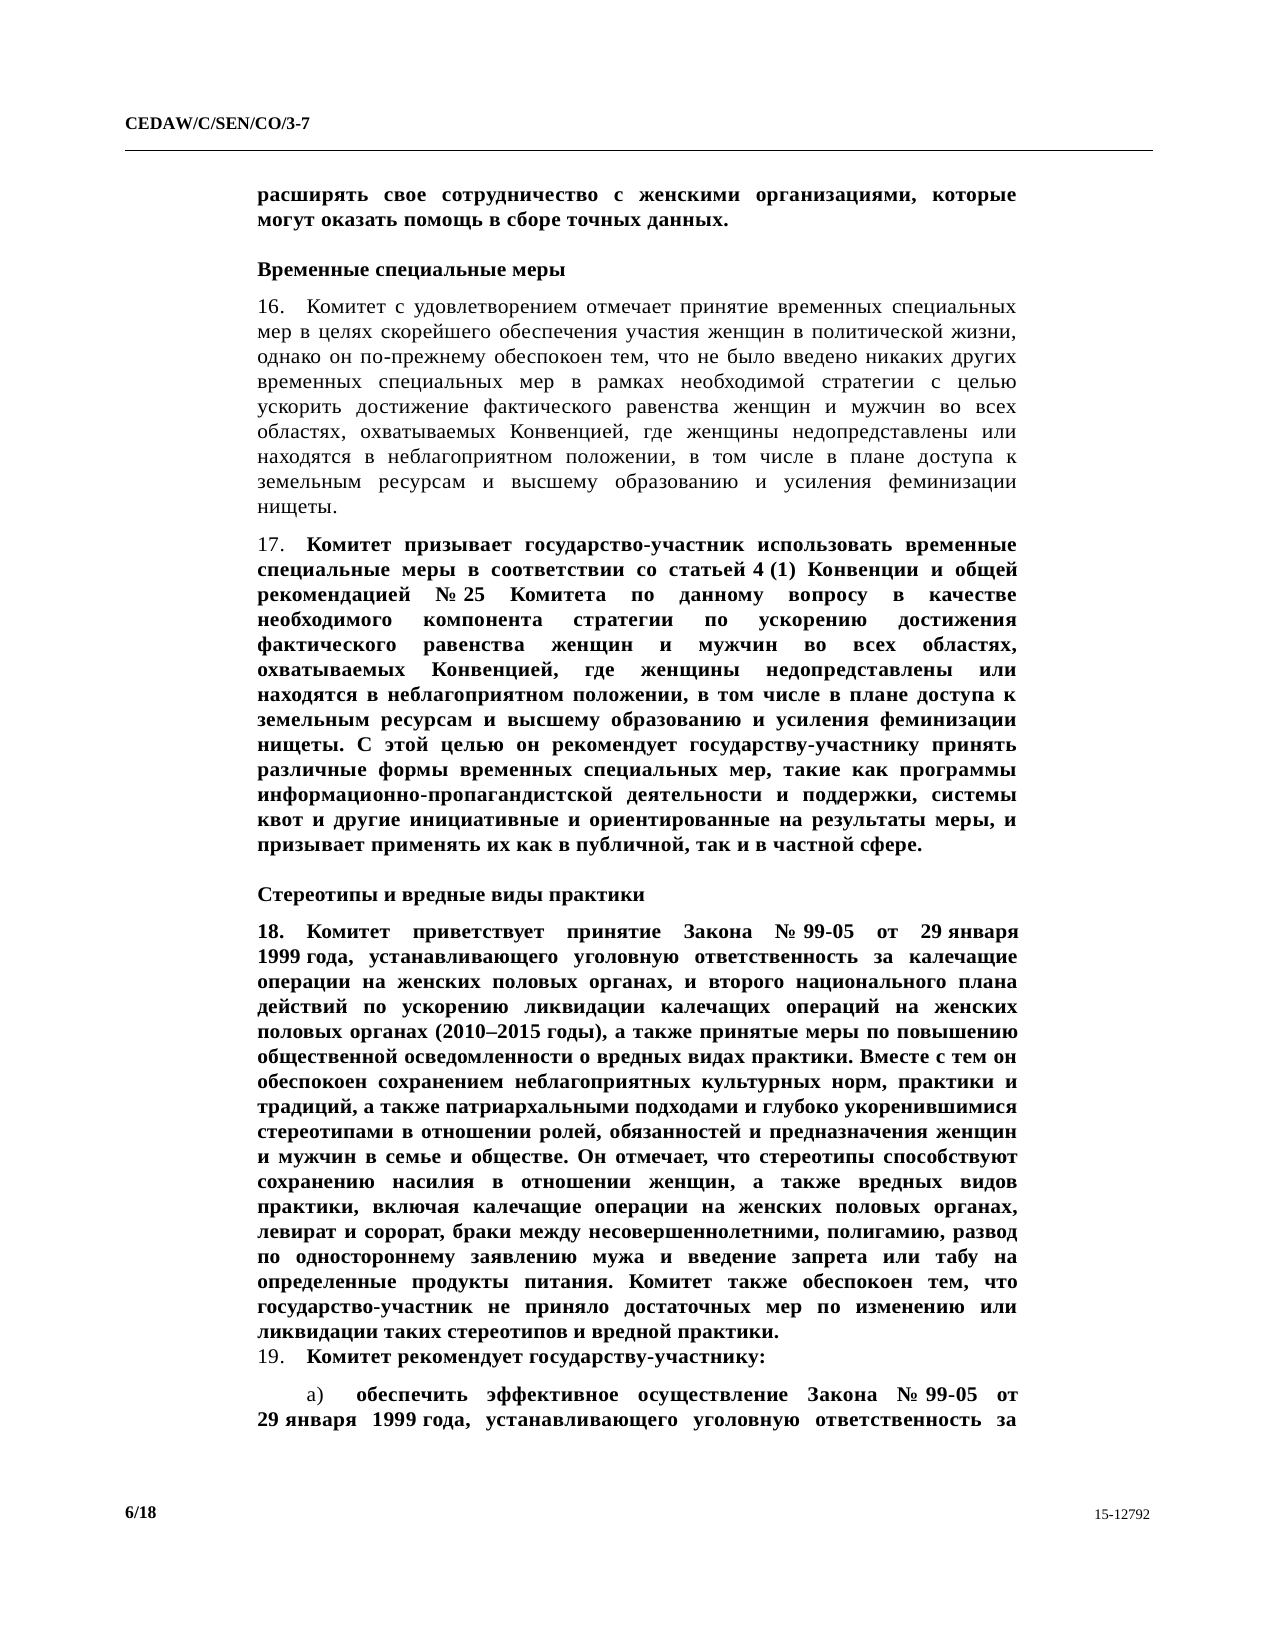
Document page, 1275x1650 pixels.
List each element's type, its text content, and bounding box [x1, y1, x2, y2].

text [257, 181, 1018, 231]
text Стереотипы и вредные виды практики [125, 881, 1019, 906]
text 18. Комитет приветствует принятие Закона № 99-05 от 29 января 1999 года, устанавливающего уголовную ответственность за калечащие операции на женских половых органах, и второго национального плана действий по ускорению ликвидации калечащих операций на женских половых органах (2010–2015 годы), а также принятые меры по повышению общественной осведомленности о вредных видах практики. Вместе с тем он обеспокоен сохранением неблагоприятных культурных норм, практики и традиций, а также патриархальными подходами и глубоко укоренившимися стереотипами в отношении ролей, обязанностей и предназначения женщин и мужчин в семье и обществе. Он отмечает, что стереотипы способствуют сохранению насилия в отношении женщин, а также вредных видов практики, включая калечащие операции на женских половых органах, левират и сорорат, браки между несовершеннолетними, полигамию, развод по одностороннему заявлению мужа и введение запрета или табу на определенные продукты питания. Комитет также обеспокоен тем, что государство-участник не приняло достаточных мер по изменению или ликвидации таких стереотипов и вредной практики. [257, 919, 1019, 1344]
text Временные специальные меры [125, 256, 1019, 281]
text 16. Комитет с удовлетворением отмечает принятие временных специальных мер в целях скорейшего обеспечения участия женщин в политической жизни, однако он по-прежнему обеспокоен тем, что не было введено никаких других временных специальных мер в рамках необходимой стратегии с целью ускорить достижение фактического равенства женщин и мужчин во всех областях, охватываемых Конвенцией, где женщины недопредставлены или находятся в неблагоприятном положении, в том числе в плане доступа к земельным ресурсам и высшему образованию и усиления феминизации нищеты. [257, 294, 1018, 519]
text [257, 1381, 1018, 1431]
text 19. Комитет рекомендует государству-участнику: [257, 1344, 1018, 1369]
text 17. Комитет призывает государство-участник использовать временные специальные меры в соответствии со статьей 4 (1) Конвенции и общей рекомендацией № 25 Комитета по данному вопросу в качестве необходимого компонента стратегии по ускорению достижения фактического равенства женщин и мужчин во всех областях, охватываемых Конвенцией, где женщины недопредставлены или находятся в неблагоприятном положении, в том числе в плане доступа к земельным ресурсам и высшему образованию и усиления феминизации нищеты. С этой целью он рекомендует государству-участнику принять различные формы временных специальных мер, такие как программы информационно-пропагандистской деятельности и поддержки, системы квот и другие инициативные и ориентированные на результаты меры, и призывает применять их как в публичной, так и в частной сфере. [257, 531, 1018, 856]
